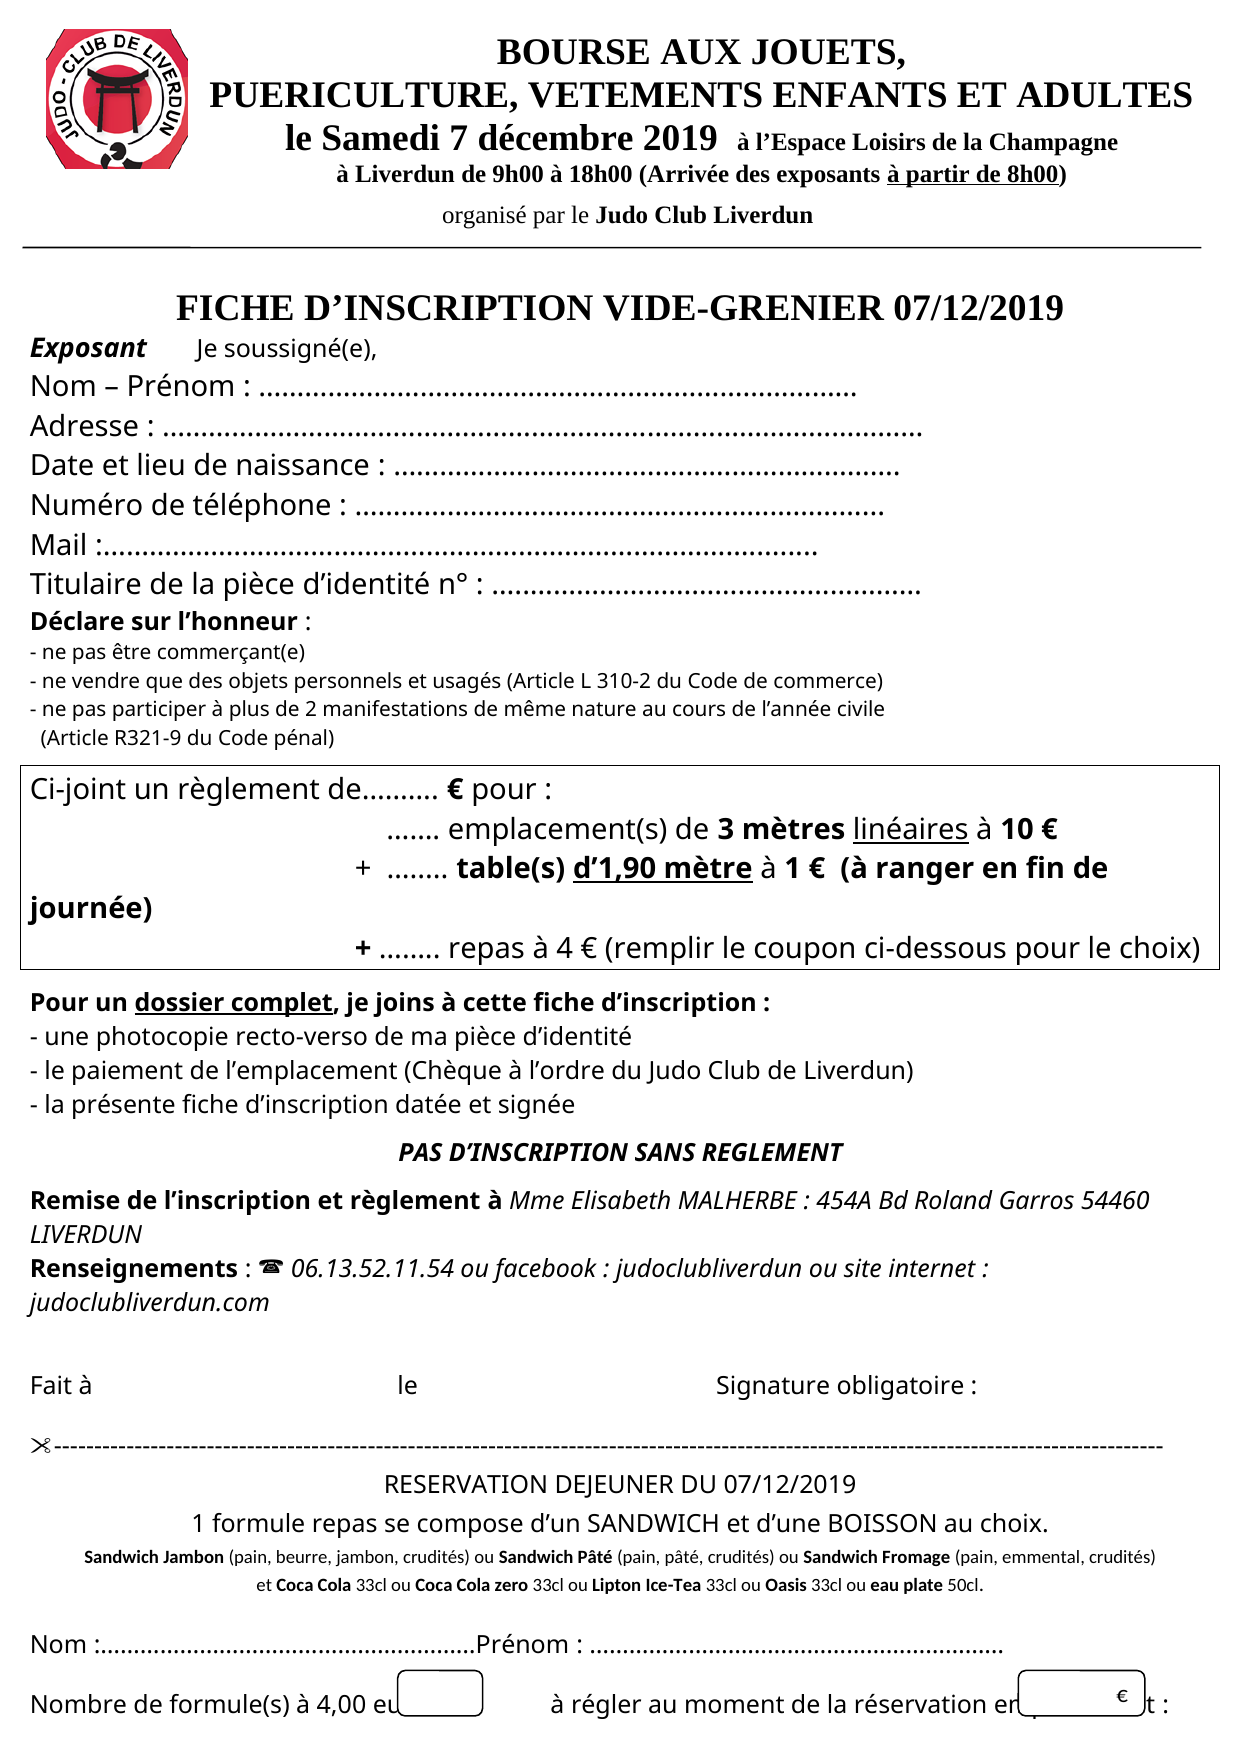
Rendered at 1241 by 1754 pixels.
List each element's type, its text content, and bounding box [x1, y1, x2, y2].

text Remise de l’inscription et règlement à Mme Elisabeth MALHERBE : 454A Bd Roland Garros 54460 LIVERDUN [29, 1183, 1211, 1251]
text Exposant Je soussigné(e), [29, 328, 1211, 365]
text le Samedi 7 décembre 2019 à l’Espace Loisirs de la Champagne [192, 116, 1211, 159]
text + …..... table(s) d’1,90 mètre à 1 € (à ranger en fin de journée) [29, 848, 1211, 924]
text Adresse : ……………………………………………………………………………………… [29, 405, 1211, 444]
text 1 formule repas se compose d’un SANDWICH et d’une BOISSON au choix. [29, 1506, 1211, 1540]
text ……. emplacement(s) de 3 mètres linéaires à 10 € [29, 808, 1211, 848]
text organisé par le Judo Club Liverdun [44, 200, 1211, 228]
text Mail :…………………………………………………………………………......... [29, 524, 1211, 564]
text et Coca Cola 33cl ou Coca Cola zero 33cl ou Lipton Ice-Tea 33cl ou Oasis 33cl ou eau plate 50cl. [29, 1571, 1211, 1597]
text Nombre de formule(s) à 4,00 euros : à régler au moment de la réservation emplacement : [29, 1686, 1211, 1720]
text - ne pas être commerçant(e) [29, 637, 1211, 666]
text Nom :…………………………………………………Prénom : ……………………………………………………… [29, 1626, 1211, 1660]
text Titulaire de la pièce d’identité n° : …..…………………………………………… [29, 564, 1211, 603]
text RESERVATION DEJEUNER DU 07/12/2019 [29, 1466, 1211, 1501]
text Date et lieu de naissance : ……………………………..…………………………. [29, 444, 1211, 484]
text - ne vendre que des objets personnels et usagés (Article L 310-2 du Code de commerce) [29, 666, 1211, 694]
text - ne pas participer à plus de 2 manifestations de même nature au cours de l’année civile [29, 694, 1211, 723]
text PAS D’INSCRIPTION SANS REGLEMENT [29, 1134, 1211, 1169]
text PUERICULTURE, VETEMENTS ENFANTS ET ADULTES [192, 73, 1211, 116]
text à Liverdun de 9h00 à 18h00 (Arrivée des exposants à partir de 8h00) [192, 159, 1211, 188]
text ------------------------------------------------------------------------------------------------------------------------------------------ [29, 1427, 1211, 1461]
text Fait à le Signature obligatoire : [29, 1367, 1211, 1401]
text FICHE D’INSCRIPTION VIDE-GRENIER 07/12/2019 [29, 285, 1211, 328]
text BOURSE AUX JOUETS, [192, 29, 1211, 73]
text Renseignements : 06.13.52.11.54 ou facebook : judoclubliverdun ou site internet : judoclubliverdun.com [29, 1251, 1211, 1319]
text Ci-joint un règlement de………. € pour : [21, 766, 1219, 808]
text Déclare sur l’honneur : [29, 603, 1211, 637]
text Sandwich Jambon (pain, beurre, jambon, crudités) ou Sandwich Pâté (pain, pâté, crudités) ou Sandwich Fromage (pain, emmental, crudités) [29, 1545, 1211, 1568]
text Nom – Prénom : …………………………………………………………………… [29, 365, 1211, 405]
picture [46, 29, 188, 169]
text + …….. repas à 4 € (remplir le coupon ci-dessous pour le choix) [21, 924, 1219, 969]
text (Article R321-9 du Code pénal) [29, 723, 1211, 751]
text Pour un dossier complet, je joins à cette fiche d’inscription : [29, 984, 1211, 1018]
text - le paiement de l’emplacement (Chèque à l’ordre du Judo Club de Liverdun) [29, 1052, 1211, 1086]
text - la présente fiche d’inscription datée et signée [29, 1086, 1211, 1120]
text - une photocopie recto-verso de ma pièce d’identité [29, 1018, 1211, 1052]
text Numéro de téléphone : …………………………………………………………... [29, 484, 1211, 524]
